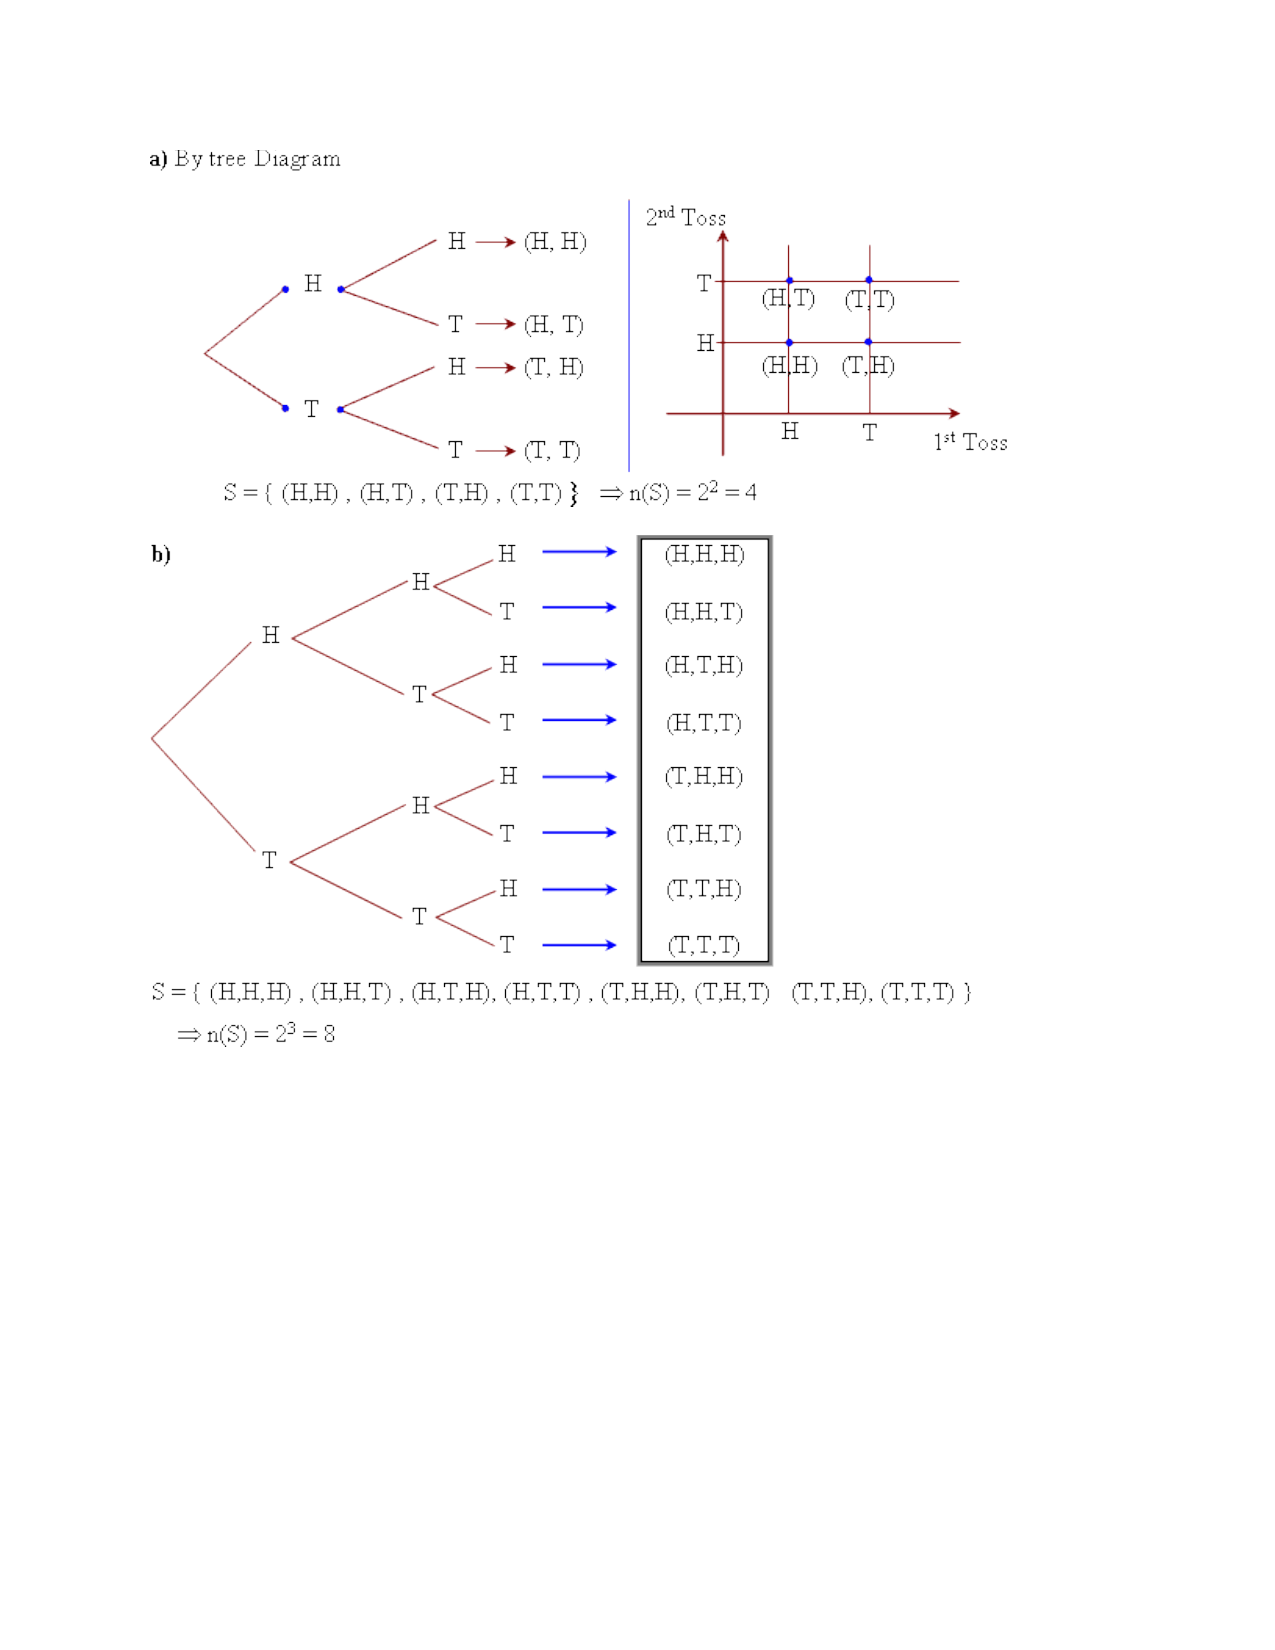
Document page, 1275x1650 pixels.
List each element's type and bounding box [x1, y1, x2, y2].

picture [150, 150, 1007, 507]
picture [150, 535, 971, 1047]
